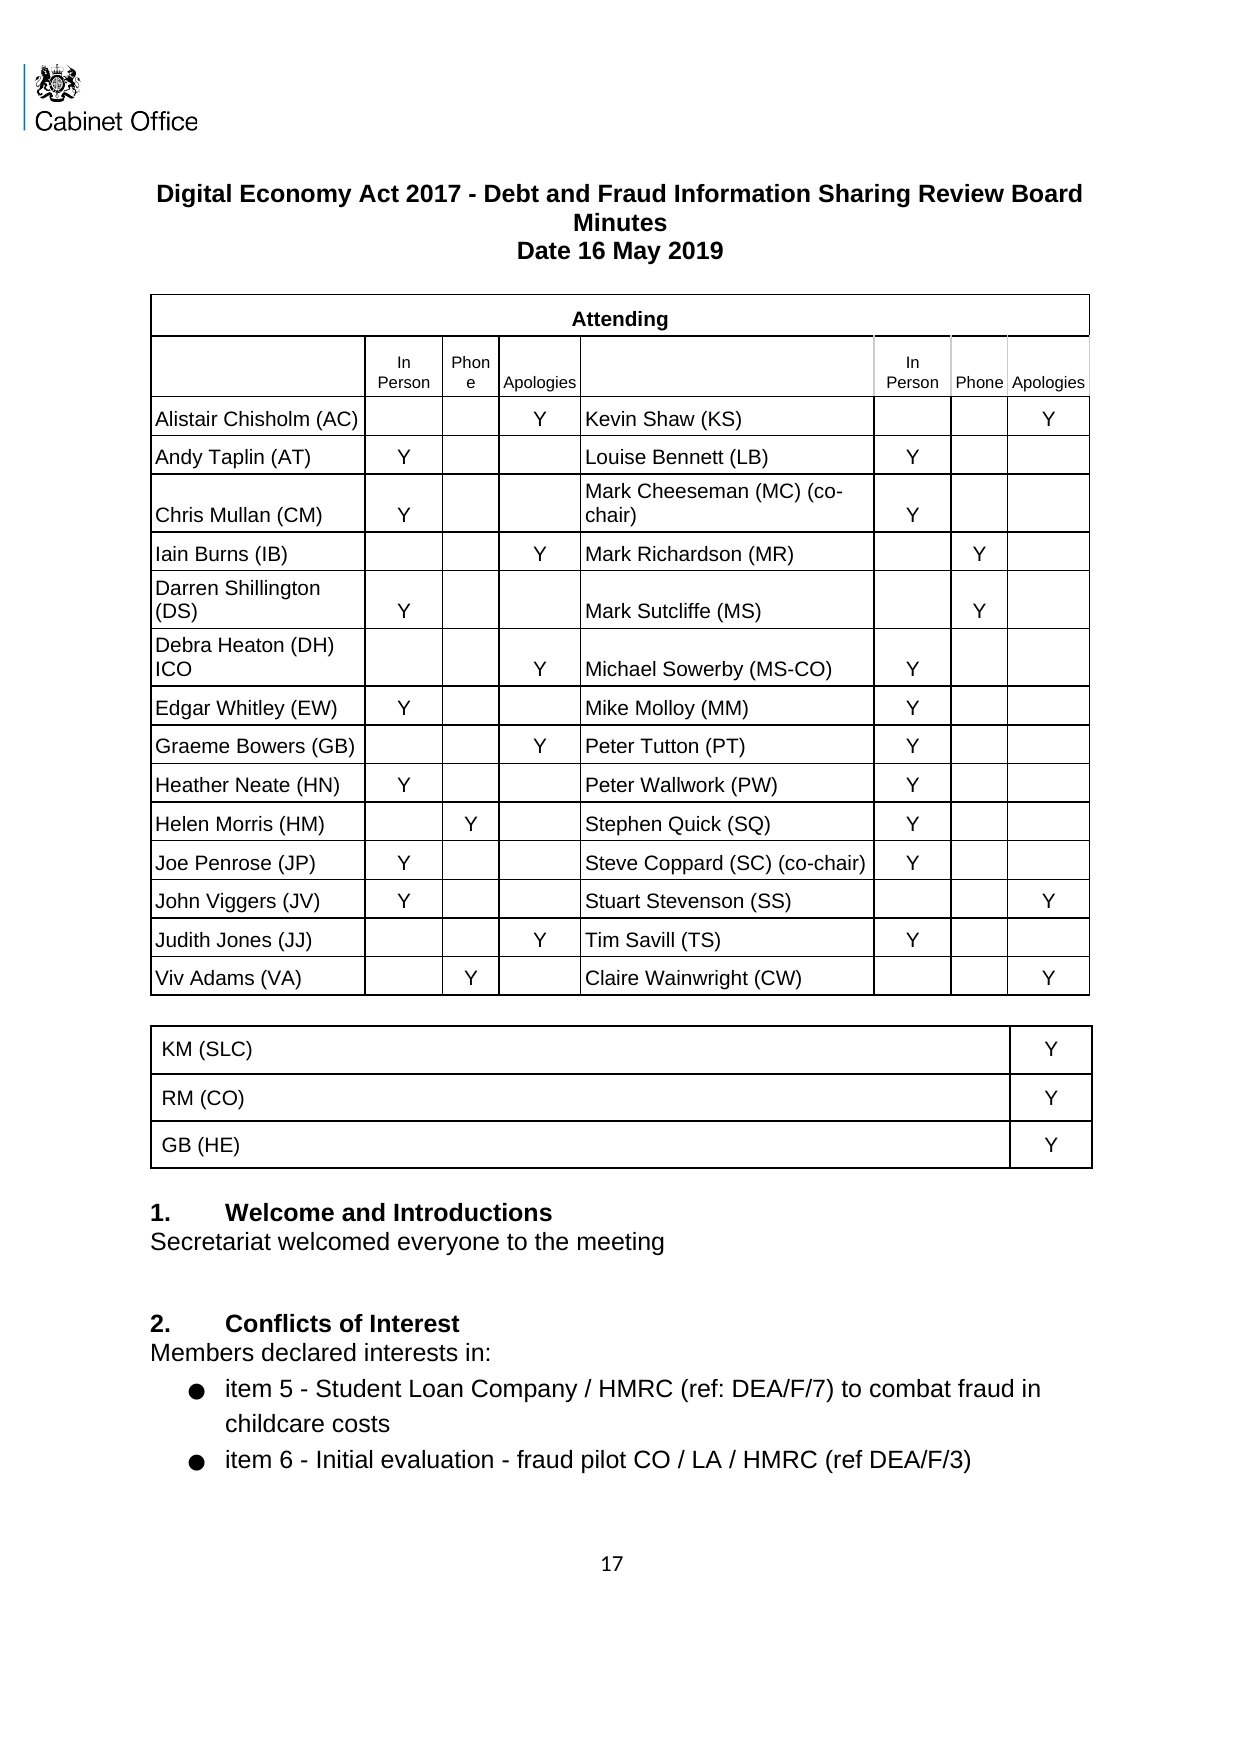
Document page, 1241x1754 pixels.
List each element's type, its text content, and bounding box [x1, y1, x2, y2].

table_cell Y [875, 629, 950, 685]
table_cell In Person [875, 337, 950, 396]
table_cell [500, 687, 580, 724]
table_cell Stephen Quick (SQ) [581, 803, 873, 840]
table_cell [366, 919, 442, 956]
table_cell [1008, 687, 1089, 724]
table_cell [500, 475, 580, 531]
table_cell [443, 533, 498, 569]
table_cell Y [952, 533, 1007, 569]
table_cell Y [875, 475, 950, 531]
table_cell [152, 337, 364, 396]
table_cell Y [366, 880, 442, 917]
table_cell [500, 841, 580, 878]
table_cell [366, 957, 442, 994]
table_header KM (SLC) [152, 1027, 1009, 1073]
table_cell Y [500, 533, 580, 569]
table_cell [1008, 475, 1089, 531]
table_cell Y [366, 841, 442, 878]
table_cell [875, 397, 950, 434]
table_cell Peter Wallwork (PW) [581, 764, 873, 801]
table_cell [952, 764, 1007, 801]
table_cell [366, 726, 442, 762]
table_cell [952, 475, 1007, 531]
table_cell [952, 687, 1007, 724]
list item 5 - Student Loan Company / HMRC (ref: DEA/F/7) to combat fraud in childcare costs [187, 1366, 1090, 1438]
table_cell Y [952, 571, 1007, 627]
table_cell Y [366, 764, 442, 801]
table_cell [1008, 571, 1089, 627]
table_cell Claire Wainwright (CW) [581, 957, 873, 994]
table_cell Y [366, 571, 442, 627]
table_cell [500, 571, 580, 627]
table_cell Y [875, 436, 950, 473]
text Members declared interests in: [150, 1338, 1090, 1366]
table_cell [952, 957, 1007, 994]
table_cell Alistair Chisholm (AC) [152, 397, 364, 434]
table_cell [1008, 764, 1089, 801]
table_cell [366, 803, 442, 840]
table_cell Chris Mullan (CM) [152, 475, 364, 531]
table_cell [875, 533, 950, 569]
table_cell Phone [952, 337, 1007, 396]
table_header Y [1011, 1027, 1091, 1073]
table_cell Stuart Stevenson (SS) [581, 880, 873, 917]
table_cell John Viggers (JV) [152, 880, 364, 917]
table_cell [1008, 803, 1089, 840]
table_cell Y [1008, 397, 1089, 434]
table_cell [500, 880, 580, 917]
list item 6 - Initial evaluation - fraud pilot CO / LA / HMRC (ref DEA/F/3) [187, 1438, 1090, 1481]
table_cell Mark Cheeseman (MC) (co-chair) [581, 475, 873, 531]
table_cell Y [500, 919, 580, 956]
table_cell Steve Coppard (SC) (co-chair) [581, 841, 873, 878]
table_cell [952, 803, 1007, 840]
table_cell Apologies [500, 337, 580, 396]
table_cell [952, 841, 1007, 878]
table_cell Andy Taplin (AT) [152, 436, 364, 473]
table_cell [952, 726, 1007, 762]
text 1. Welcome and Introductions [150, 1198, 1090, 1226]
table_cell [443, 764, 498, 801]
table_cell [443, 880, 498, 917]
table_cell Judith Jones (JJ) [152, 919, 364, 956]
table_cell Graeme Bowers (GB) [152, 726, 364, 762]
table_cell Y [1008, 880, 1089, 917]
table_header Attending [152, 295, 1089, 335]
table_cell Y [875, 919, 950, 956]
text Date 16 May 2019 [150, 236, 1090, 265]
table_cell Mike Molloy (MM) [581, 687, 873, 724]
table_cell [443, 687, 498, 724]
table_cell Viv Adams (VA) [152, 957, 364, 994]
table_cell In Person [366, 337, 442, 396]
table_cell [1008, 919, 1089, 956]
table_cell [500, 957, 580, 994]
table_cell [443, 571, 498, 627]
table_cell Y [443, 957, 498, 994]
table_cell Y [500, 726, 580, 762]
table_cell Y [875, 841, 950, 878]
table_cell Peter Tutton (PT) [581, 726, 873, 762]
table_cell Y [366, 475, 442, 531]
table_cell [581, 337, 873, 396]
table_cell Heather Neate (HN) [152, 764, 364, 801]
table_cell Y [1008, 957, 1089, 994]
table_cell [875, 571, 950, 627]
table_cell Phone [443, 337, 498, 396]
table_cell GB (HE) [152, 1122, 1009, 1167]
table_cell Y [443, 803, 498, 840]
table_cell [443, 475, 498, 531]
text Secretariat welcomed everyone to the meeting [150, 1226, 1090, 1255]
table_cell [875, 957, 950, 994]
table_cell [366, 533, 442, 569]
table_cell Kevin Shaw (KS) [581, 397, 873, 434]
table_cell [366, 629, 442, 685]
table_cell [1008, 533, 1089, 569]
table_cell Helen Morris (HM) [152, 803, 364, 840]
table_cell Y [1011, 1122, 1091, 1167]
table_cell [500, 803, 580, 840]
table_cell [443, 629, 498, 685]
table_cell Y [366, 436, 442, 473]
table_cell [443, 841, 498, 878]
table_cell Y [1011, 1075, 1091, 1120]
table_cell Darren Shillington (DS) [152, 571, 364, 627]
table_cell [366, 397, 442, 434]
table_cell [443, 726, 498, 762]
table_cell Apologies [1008, 337, 1089, 396]
table_cell Y [875, 726, 950, 762]
table_cell [1008, 726, 1089, 762]
table_cell Y [366, 687, 442, 724]
table_cell Iain Burns (IB) [152, 533, 364, 569]
table_cell [875, 880, 950, 917]
table_cell [443, 436, 498, 473]
table_cell Louise Bennett (LB) [581, 436, 873, 473]
table_cell Edgar Whitley (EW) [152, 687, 364, 724]
table_cell Y [875, 687, 950, 724]
table_cell [952, 880, 1007, 917]
table_cell Y [875, 803, 950, 840]
table_cell [952, 629, 1007, 685]
table_cell [500, 436, 580, 473]
table_cell [1008, 841, 1089, 878]
table_cell Y [500, 629, 580, 685]
table_cell Michael Sowerby (MS-CO) [581, 629, 873, 685]
table_cell Y [875, 764, 950, 801]
table_cell Y [500, 397, 580, 434]
table_cell [1008, 629, 1089, 685]
table_cell [952, 397, 1007, 434]
table_cell [1008, 436, 1089, 473]
table_cell RM (CO) [152, 1075, 1009, 1120]
table_cell Mark Sutcliffe (MS) [581, 571, 873, 627]
table_cell [500, 764, 580, 801]
table_cell [952, 436, 1007, 473]
text Digital Economy Act 2017 - Debt and Fraud Information Sharing Review Board Minutes [150, 179, 1090, 236]
picture [23, 64, 198, 131]
table_cell Tim Savill (TS) [581, 919, 873, 956]
table_cell Joe Penrose (JP) [152, 841, 364, 878]
table_cell [952, 919, 1007, 956]
text 2. Conflicts of Interest [150, 1309, 1090, 1338]
table_cell [443, 397, 498, 434]
table_cell Mark Richardson (MR) [581, 533, 873, 569]
table_cell [443, 919, 498, 956]
table_cell Debra Heaton (DH) ICO [152, 629, 364, 685]
